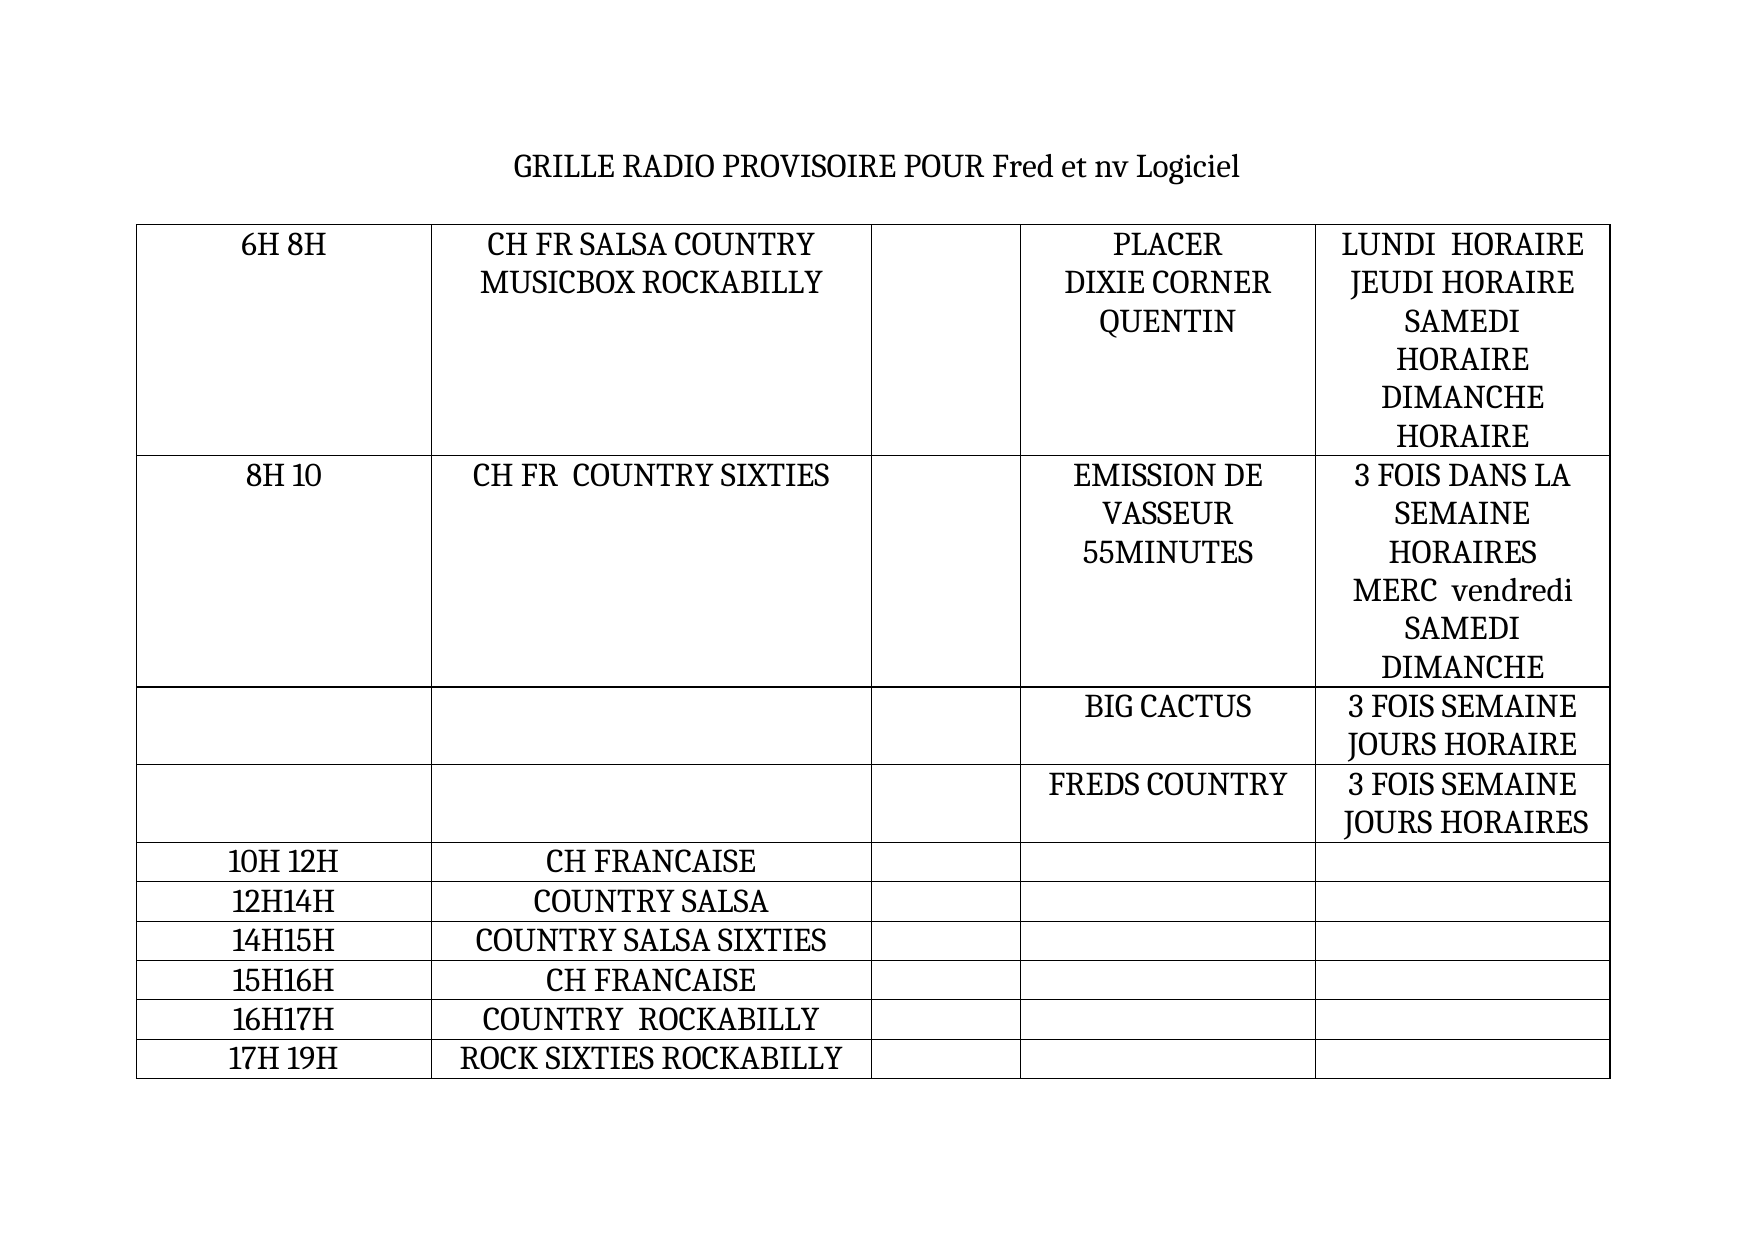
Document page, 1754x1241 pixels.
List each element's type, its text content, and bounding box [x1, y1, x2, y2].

table_cell [137, 688, 431, 764]
table_header PLACER DIXIE CORNER QUENTIN [1021, 225, 1315, 455]
table_cell ROCK SIXTIES ROCKABILLY [432, 1040, 871, 1078]
table_cell [1021, 1000, 1315, 1039]
table_cell [1316, 961, 1609, 999]
table_cell [872, 882, 1020, 921]
text GRILLE RADIO PROVISOIRE POUR Fred et nv Logiciel [148, 148, 1606, 186]
table_header CH FR SALSA COUNTRY MUSICBOX ROCKABILLY [432, 225, 871, 455]
table_cell 3 FOIS DANS LA SEMAINE HORAIRES MERC vendredi SAMEDI DIMANCHE [1316, 456, 1609, 686]
table_cell [872, 765, 1020, 842]
table_cell [872, 1000, 1020, 1039]
table_cell [432, 765, 871, 842]
table_cell CH FRANCAISE [432, 961, 871, 999]
table_cell [1021, 1040, 1315, 1078]
table_cell 17H 19H [137, 1040, 431, 1078]
table_cell [872, 961, 1020, 999]
table_cell CH FRANCAISE [432, 843, 871, 881]
table_cell 12H14H [137, 882, 431, 921]
table_cell 8H 10 [137, 456, 431, 686]
table_cell [1021, 922, 1315, 960]
table_cell [1021, 843, 1315, 881]
table_cell 16H17H [137, 1000, 431, 1039]
table_cell [137, 765, 431, 842]
table_header LUNDI HORAIRE JEUDI HORAIRE SAMEDI HORAIRE DIMANCHE HORAIRE [1316, 225, 1609, 455]
table_cell [872, 688, 1020, 764]
table_cell CH FR COUNTRY SIXTIES [432, 456, 871, 686]
table_cell [1021, 961, 1315, 999]
table_cell [1021, 882, 1315, 921]
table_cell 15H16H [137, 961, 431, 999]
table_cell [1316, 1000, 1609, 1039]
table_cell FREDS COUNTRY [1021, 765, 1315, 842]
table_cell [872, 456, 1020, 686]
table_cell BIG CACTUS [1021, 688, 1315, 764]
table_cell [872, 922, 1020, 960]
table_cell 10H 12H [137, 843, 431, 881]
table_cell [1316, 843, 1609, 881]
table_cell [432, 688, 871, 764]
table_cell [872, 1040, 1020, 1078]
table_cell [1316, 882, 1609, 921]
table_header 6H 8H [137, 225, 431, 455]
table_cell 3 FOIS SEMAINE JOURS HORAIRES [1316, 765, 1609, 842]
table_cell [872, 843, 1020, 881]
table_cell EMISSION DE VASSEUR 55MINUTES [1021, 456, 1315, 686]
table_cell 14H15H [137, 922, 431, 960]
table_cell [1316, 922, 1609, 960]
table_cell 3 FOIS SEMAINE JOURS HORAIRE [1316, 688, 1609, 764]
table_cell COUNTRY ROCKABILLY [432, 1000, 871, 1039]
table_header [872, 225, 1020, 455]
table_cell [1316, 1040, 1609, 1078]
table_cell COUNTRY SALSA SIXTIES [432, 922, 871, 960]
table_cell COUNTRY SALSA [432, 882, 871, 921]
